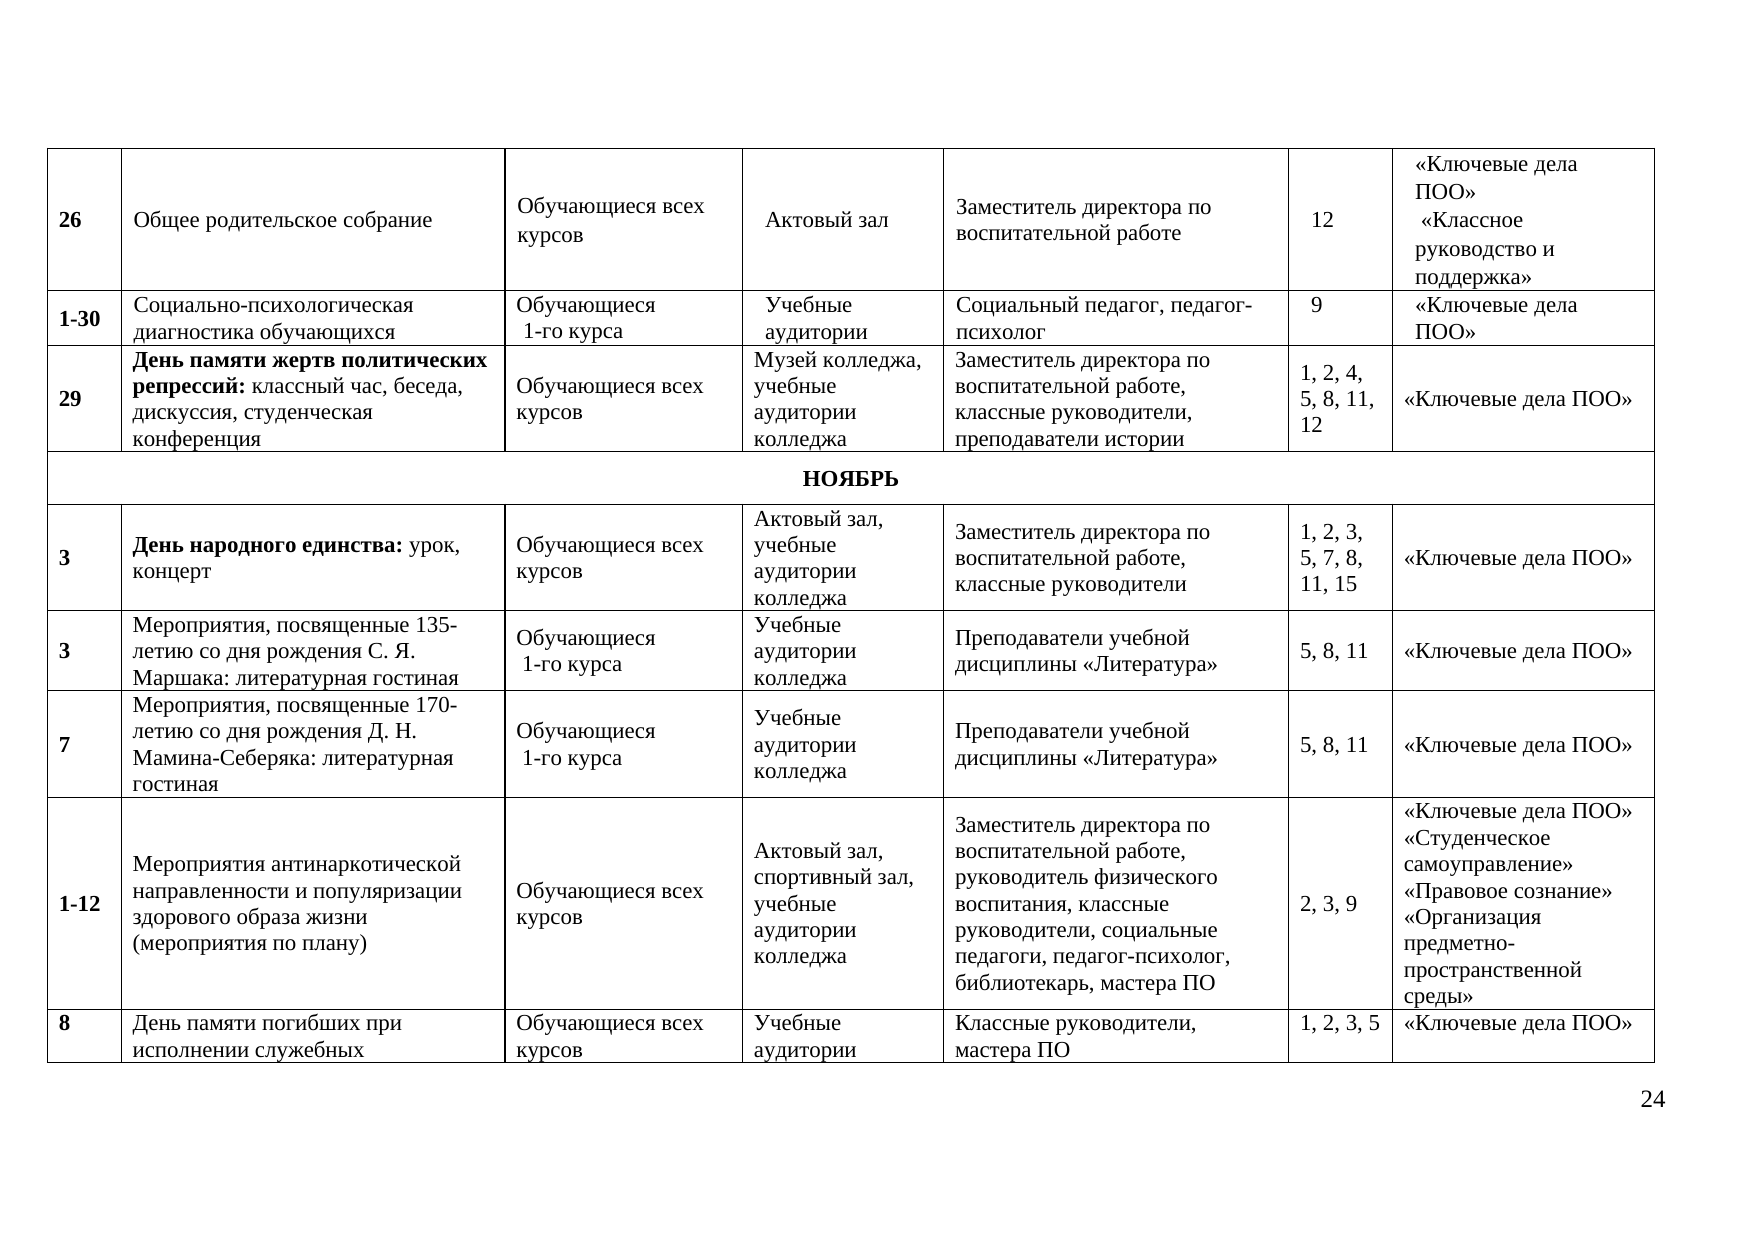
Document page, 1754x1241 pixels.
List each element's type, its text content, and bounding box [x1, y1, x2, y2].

table_cell «Ключевые дела ПОО» [1393, 291, 1654, 345]
table_cell 5, 8, 11 [1289, 611, 1392, 690]
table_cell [506, 1010, 742, 1062]
table_cell 1-30 [48, 291, 121, 345]
table_cell Обучающиеся всех курсов [506, 346, 742, 451]
table_cell «Ключевые дела ПОО» «Студенческое самоуправление» «Правовое сознание» «Организация предметно-пространственной среды» [1393, 798, 1654, 1008]
table_cell 9 [1289, 291, 1392, 345]
table_cell 1-12 [48, 798, 121, 1008]
table_cell Учебные аудитории колледжа [743, 611, 943, 690]
table_cell Социально-психологическая диагностика обучающихся [122, 291, 504, 345]
table_cell «Ключевые дела ПОО» [1393, 1010, 1654, 1062]
table_cell Заместитель директора по воспитательной работе, классные руководители [944, 505, 1288, 610]
table_cell Актовый зал, учебные аудитории колледжа [743, 505, 943, 610]
table_cell Заместитель директора по воспитательной работе, классные руководители, преподаватели истории [944, 346, 1288, 451]
table_cell Музей колледжа, учебные аудитории колледжа [743, 346, 943, 451]
table_cell 7 [48, 691, 121, 797]
table_cell 12 [1289, 149, 1392, 290]
table_cell Учебные аудитории колледжа [743, 691, 943, 797]
table_cell Обучающиеся всех курсов [506, 505, 742, 610]
table_cell День народного единства: урок, концерт [122, 505, 504, 610]
table_cell Обучающиеся 1-го курса [506, 611, 742, 690]
table_cell Заместитель директора по воспитательной работе, руководитель физического воспитания, классные руководители, социальные педагоги, педагог-психолог, библиотекарь, мастера ПО [944, 798, 1288, 1008]
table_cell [944, 1010, 1288, 1062]
table_cell 5, 8, 11 [1289, 691, 1392, 797]
table_cell «Ключевые дела ПОО» «Классное руководство и поддержка» [1393, 149, 1654, 290]
table_cell Обучающиеся всех курсов [506, 798, 742, 1008]
table_cell Заместитель директора по воспитательной работе [944, 149, 1288, 290]
table_cell 1, 2, 3, 5 [1289, 1010, 1392, 1062]
table_cell 29 [48, 346, 121, 451]
table_cell Мероприятия, посвященные 135- летию со дня рождения С. Я. Маршака: литературная гостиная [122, 611, 504, 690]
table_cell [743, 1010, 943, 1062]
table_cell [122, 1010, 504, 1062]
table_cell 3 [48, 611, 121, 690]
table_cell НОЯБРЬ [48, 452, 1654, 503]
table_cell Актовый зал, спортивный зал, учебные аудитории колледжа [743, 798, 943, 1008]
table_cell «Ключевые дела ПОО» [1393, 505, 1654, 610]
table_cell Преподаватели учебной дисциплины «Литература» [944, 611, 1288, 690]
table_cell «Ключевые дела ПОО» [1393, 691, 1654, 797]
table_cell 1, 2, 4, 5, 8, 11, 12 [1289, 346, 1392, 451]
table_cell Учебные аудитории [743, 291, 943, 345]
table_cell Обучающиеся 1-го курса [506, 691, 742, 797]
table_cell 2, 3, 9 [1289, 798, 1392, 1008]
table_cell Обучающиеся 1-го курса [506, 291, 742, 345]
table_cell 8 [48, 1010, 121, 1062]
table_cell Общее родительское собрание [122, 149, 504, 290]
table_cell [506, 149, 742, 290]
table_cell «Ключевые дела ПОО» [1393, 346, 1654, 451]
table_cell Мероприятия, посвященные 170- летию со дня рождения Д. Н. Мамина-Себеряка: литературная гостиная [122, 691, 504, 797]
table_cell Преподаватели учебной дисциплины «Литература» [944, 691, 1288, 797]
table_cell 26 [48, 149, 121, 290]
table_cell Мероприятия антинаркотической направленности и популяризации здорового образа жизни (мероприятия по плану) [122, 798, 504, 1008]
table_cell Социальный педагог, педагог-психолог [944, 291, 1288, 345]
table_cell 1, 2, 3, 5, 7, 8, 11, 15 [1289, 505, 1392, 610]
table_cell «Ключевые дела ПОО» [1393, 611, 1654, 690]
table_cell 3 [48, 505, 121, 610]
table_cell День памяти жертв политических репрессий: классный час, беседа, дискуссия, студенческая конференция [122, 346, 504, 451]
table_cell Актовый зал [743, 149, 943, 290]
